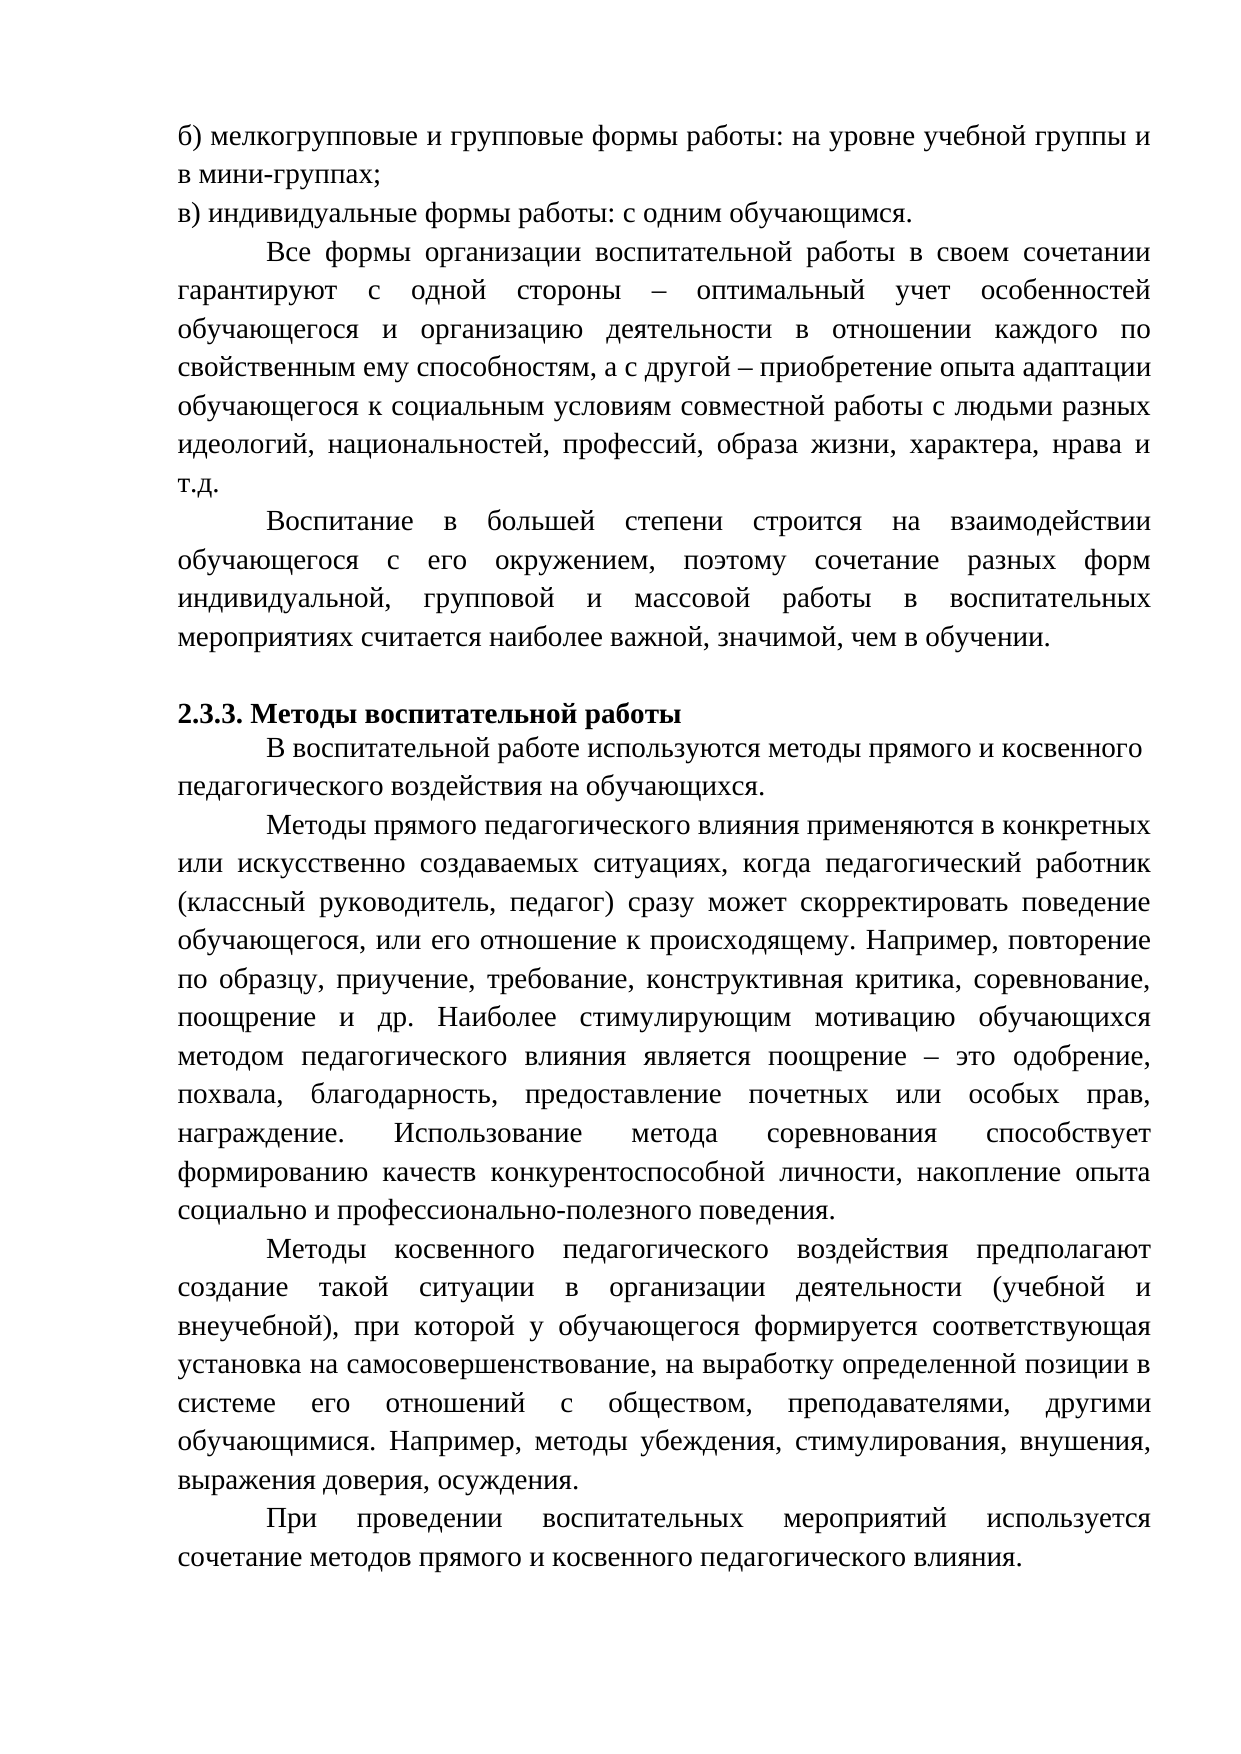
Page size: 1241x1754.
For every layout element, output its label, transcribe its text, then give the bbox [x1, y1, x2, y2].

text Методы прямого педагогического влияния применяются в конкретных или искусственно создаваемых ситуациях, когда педагогический работник (классный руководитель, педагог) сразу может скорректировать поведение обучающегося, или его отношение к происходящему. Например, повторение по образцу, приучение, требование, конструктивная критика, соревнование, поощрение и др. Наиболее стимулирующим мотивацию обучающихся методом педагогического влияния является поощрение – это одобрение, похвала, благодарность, предоставление почетных или особых прав, награждение. Использование метода соревнования способствует формированию качеств конкурентоспособной личности, накопление опыта социально и профессионально-полезного поведения. [177, 807, 1152, 1226]
text в) индивидуальные формы работы: с одним обучающимся. [177, 195, 1152, 229]
text Все формы организации воспитательной работы в своем сочетании гарантируют с одной стороны – оптимальный учет особенностей обучающегося и организацию деятельности в отношении каждого по свойственным ему способностям, а с другой – приобретение опыта адаптации обучающегося к социальным условиям совместной работы с людьми разных идеологий, национальностей, профессий, образа жизни, характера, нрава и т.д. [177, 234, 1152, 498]
text б) мелкогрупповые и групповые формы работы: на уровне учебной группы и в мини-группах; [177, 118, 1152, 190]
text При проведении воспитательных мероприятий используется сочетание методов прямого и косвенного педагогического влияния. [177, 1501, 1152, 1573]
text В воспитательной работе используются методы прямого и косвенного [177, 730, 1152, 763]
text Воспитание в большей степени строится на взаимодействии обучающегося с его окружением, поэтому сочетание разных форм индивидуальной, групповой и массовой работы в воспитательных мероприятиях считается наиболее важной, значимой, чем в обучении. [177, 503, 1152, 653]
text Методы косвенного педагогического воздействия предполагают создание такой ситуации в организации деятельности (учебной и внеучебной), при которой у обучающегося формируется соответствующая установка на самосовершенствование, на выработку определенной позиции в системе его отношений с обществом, преподавателями, другими обучающимися. Например, методы убеждения, стимулирования, внушения, выражения доверия, осуждения. [177, 1231, 1152, 1496]
text 2.3.3. Методы воспитательной работы [177, 696, 1152, 730]
text педагогического воздействия на обучающихся. [177, 768, 1152, 802]
